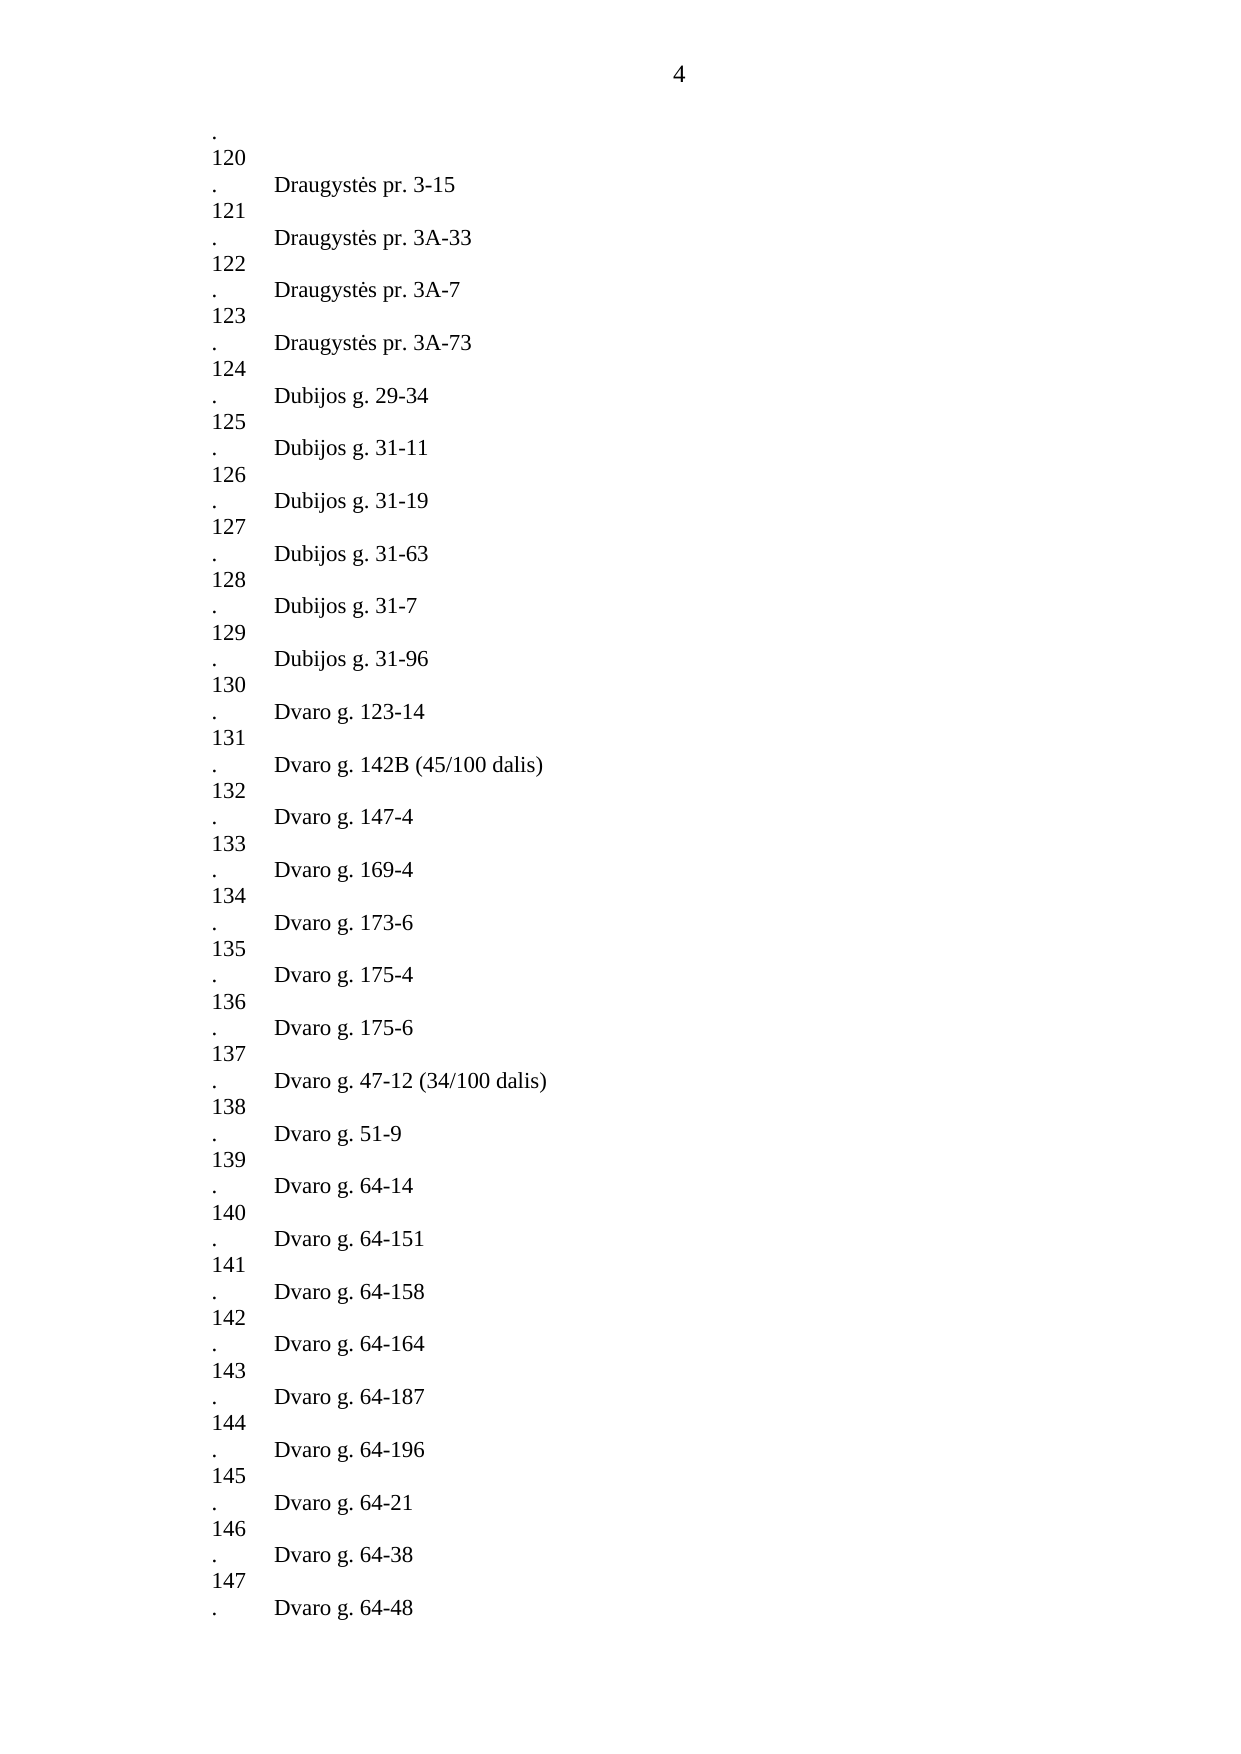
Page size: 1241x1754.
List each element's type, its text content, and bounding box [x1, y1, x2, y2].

table_header [462, 118, 657, 1620]
table_header ____________ [189, 118, 462, 1620]
